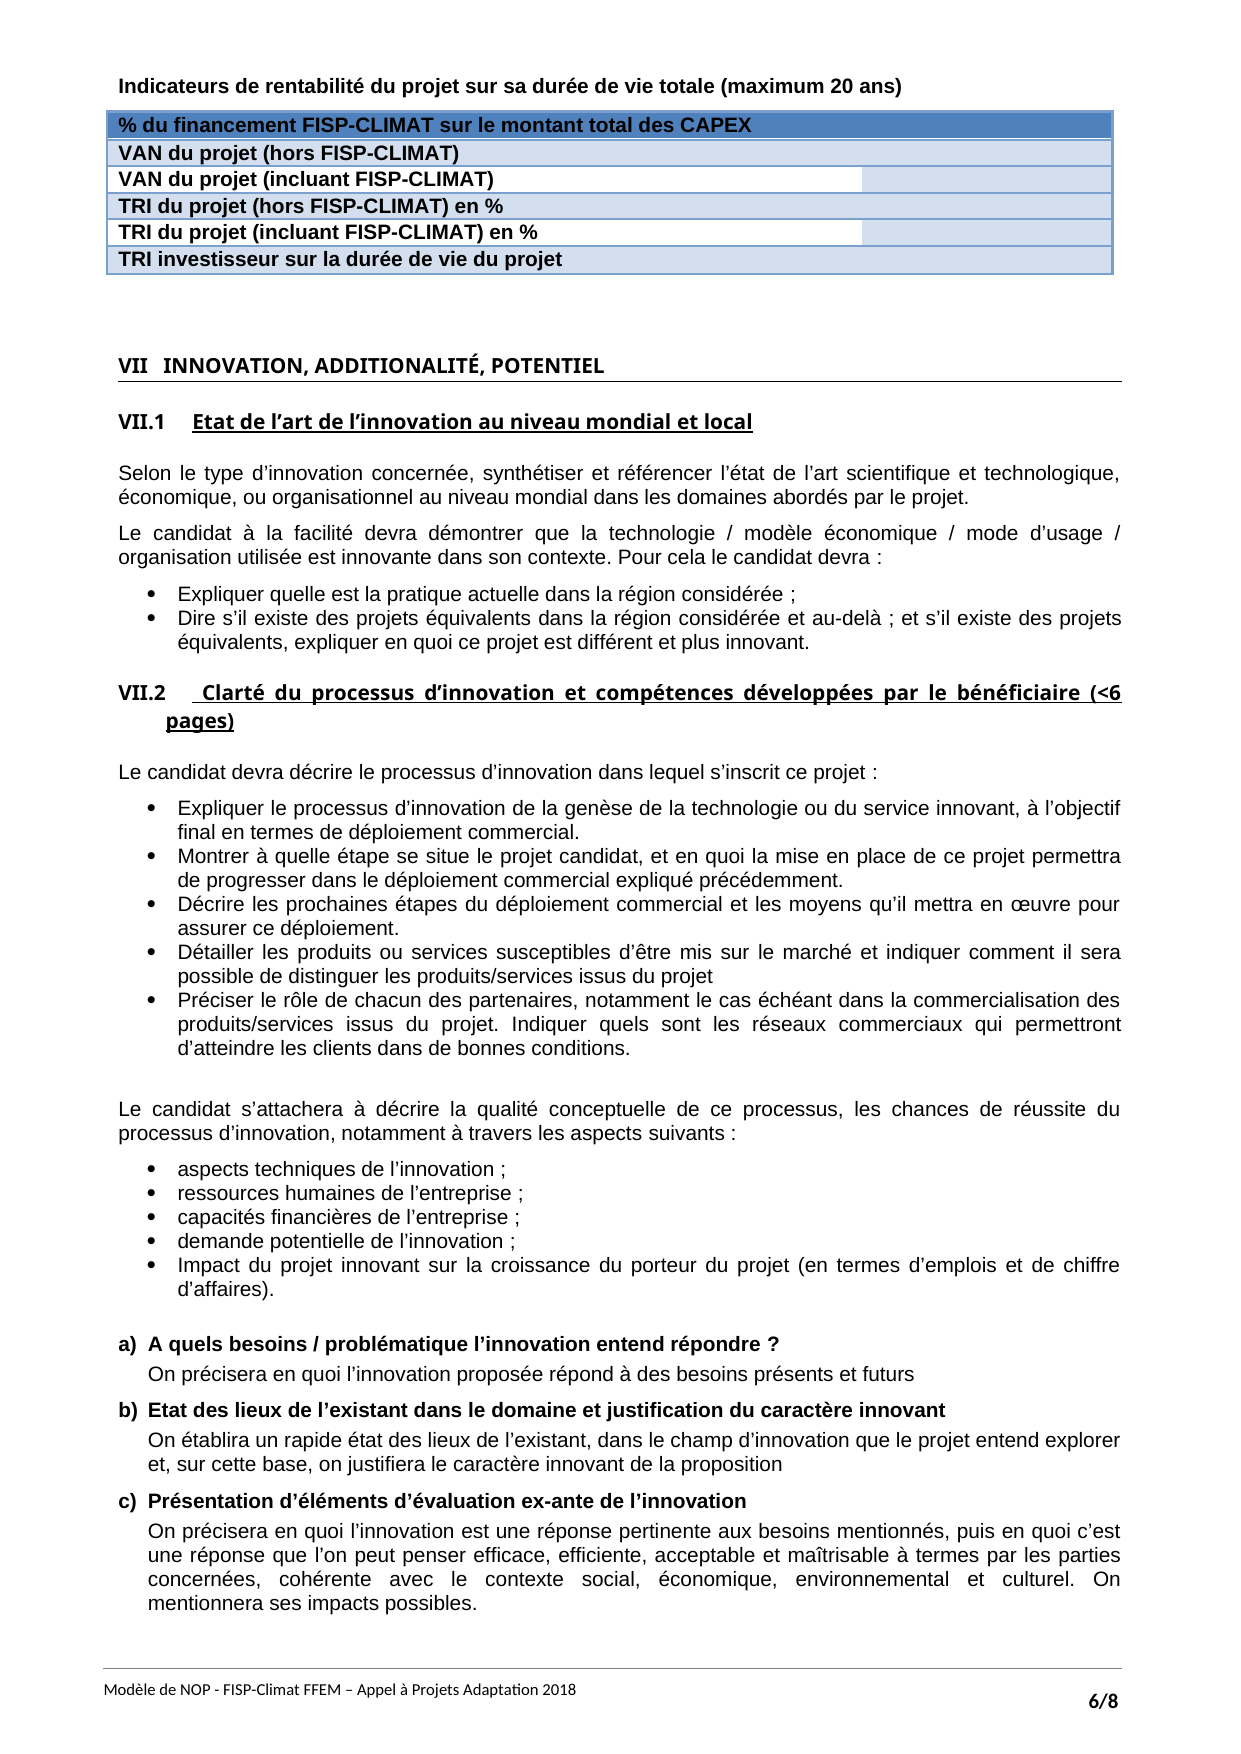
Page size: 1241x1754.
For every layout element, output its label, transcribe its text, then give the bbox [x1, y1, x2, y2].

list capacités financières de l’entreprise ; [148, 1205, 1122, 1229]
text Indicateurs de rentabilité du projet sur sa durée de vie totale (maximum 20 ans) [118, 74, 1122, 98]
list Présentation d’éléments d’évaluation ex-ante de l’innovation [118, 1489, 1122, 1513]
text On précisera en quoi l’innovation est une réponse pertinente aux besoins mentionnés, puis en quoi c’est une réponse que l’on peut penser efficace, efficiente, acceptable et maîtrisable à termes par les parties concernées, cohérente avec le contexte social, économique, environnemental et culturel. On mentionnera ses impacts possibles. [148, 1519, 1122, 1615]
list Impact du projet innovant sur la croissance du porteur du projet (en termes d’emplois et de chiffre d’affaires). [148, 1253, 1122, 1301]
text Le candidat à la facilité devra démontrer que la technologie / modèle économique / mode d’usage / organisation utilisée est innovante dans son contexte. Pour cela le candidat devra : [118, 521, 1122, 569]
table_cell [862, 220, 1111, 245]
text On établira un rapide état des lieux de l’existant, dans le champ d’innovation que le projet entend explorer et, sur cette base, on justifiera le caractère innovant de la proposition [148, 1428, 1122, 1476]
list A quels besoins / problématique l’innovation entend répondre ? [118, 1331, 1122, 1355]
list demande potentielle de l’innovation ; [148, 1229, 1122, 1253]
list Montrer à quelle étape se situe le projet candidat, et en quoi la mise en place de ce projet permettra de progresser dans le déploiement commercial expliqué précédemment. [148, 844, 1122, 892]
table_cell TRI investisseur sur la durée de vie du projet [108, 247, 862, 273]
list Expliquer le processus d’innovation de la genèse de la technologie ou du service innovant, à l’objectif final en termes de déploiement commercial. [148, 796, 1122, 844]
table_cell [862, 141, 1111, 165]
table_cell [862, 167, 1111, 192]
list Expliquer quelle est la pratique actuelle dans la région considérée ; [148, 582, 1122, 606]
table_cell TRI du projet (hors FISP-CLIMAT) en % [108, 194, 862, 218]
table_cell [862, 194, 1111, 218]
list Clarté du processus d’innovation et compétences développées par le bénéficiaire (<6 pages) [118, 678, 1122, 734]
list Dire s’il existe des projets équivalents dans la région considérée et au-delà ; et s’il existe des projets équivalents, expliquer en quoi ce projet est différent et plus innovant. [148, 606, 1122, 654]
text Le candidat devra décrire le processus d’innovation dans lequel s’inscrit ce projet : [118, 759, 1122, 783]
table_cell VAN du projet (incluant FISP-CLIMAT) [108, 167, 862, 192]
list Décrire les prochaines étapes du déploiement commercial et les moyens qu’il mettra en œuvre pour assurer ce déploiement. [148, 892, 1122, 940]
table_cell TRI du projet (incluant FISP-CLIMAT) en % [108, 220, 862, 245]
table_header % du financement FISP-CLIMAT sur le montant total des CAPEX [108, 113, 1111, 138]
table_cell VAN du projet (hors FISP-CLIMAT) [108, 141, 862, 165]
list aspects techniques de l’innovation ; [148, 1157, 1122, 1181]
list Préciser le rôle de chacun des partenaires, notamment le cas échéant dans la commercialisation des produits/services issus du projet. Indiquer quels sont les réseaux commerciaux qui permettront d’atteindre les clients dans de bonnes conditions. [148, 988, 1122, 1060]
text Le candidat s’attachera à décrire la qualité conceptuelle de ce processus, les chances de réussite du processus d’innovation, notamment à travers les aspects suivants : [118, 1096, 1122, 1144]
text Selon le type d’innovation concernée, synthétiser et référencer l’état de l’art scientifique et technologique, économique, ou organisationnel au niveau mondial dans les domaines abordés par le projet. [118, 461, 1122, 509]
list Etat de l’art de l’innovation au niveau mondial et local [118, 407, 1122, 436]
list Innovation, additionalité, potentiel [118, 351, 1122, 381]
list Détailler les produits ou services susceptibles d’être mis sur le marché et indiquer comment il sera possible de distinguer les produits/services issus du projet [148, 940, 1122, 988]
list ressources humaines de l’entreprise ; [148, 1181, 1122, 1205]
text On précisera en quoi l’innovation proposée répond à des besoins présents et futurs [148, 1362, 1122, 1386]
table_cell [862, 247, 1111, 273]
list Etat des lieux de l’existant dans le domaine et justification du caractère innovant [118, 1398, 1122, 1422]
